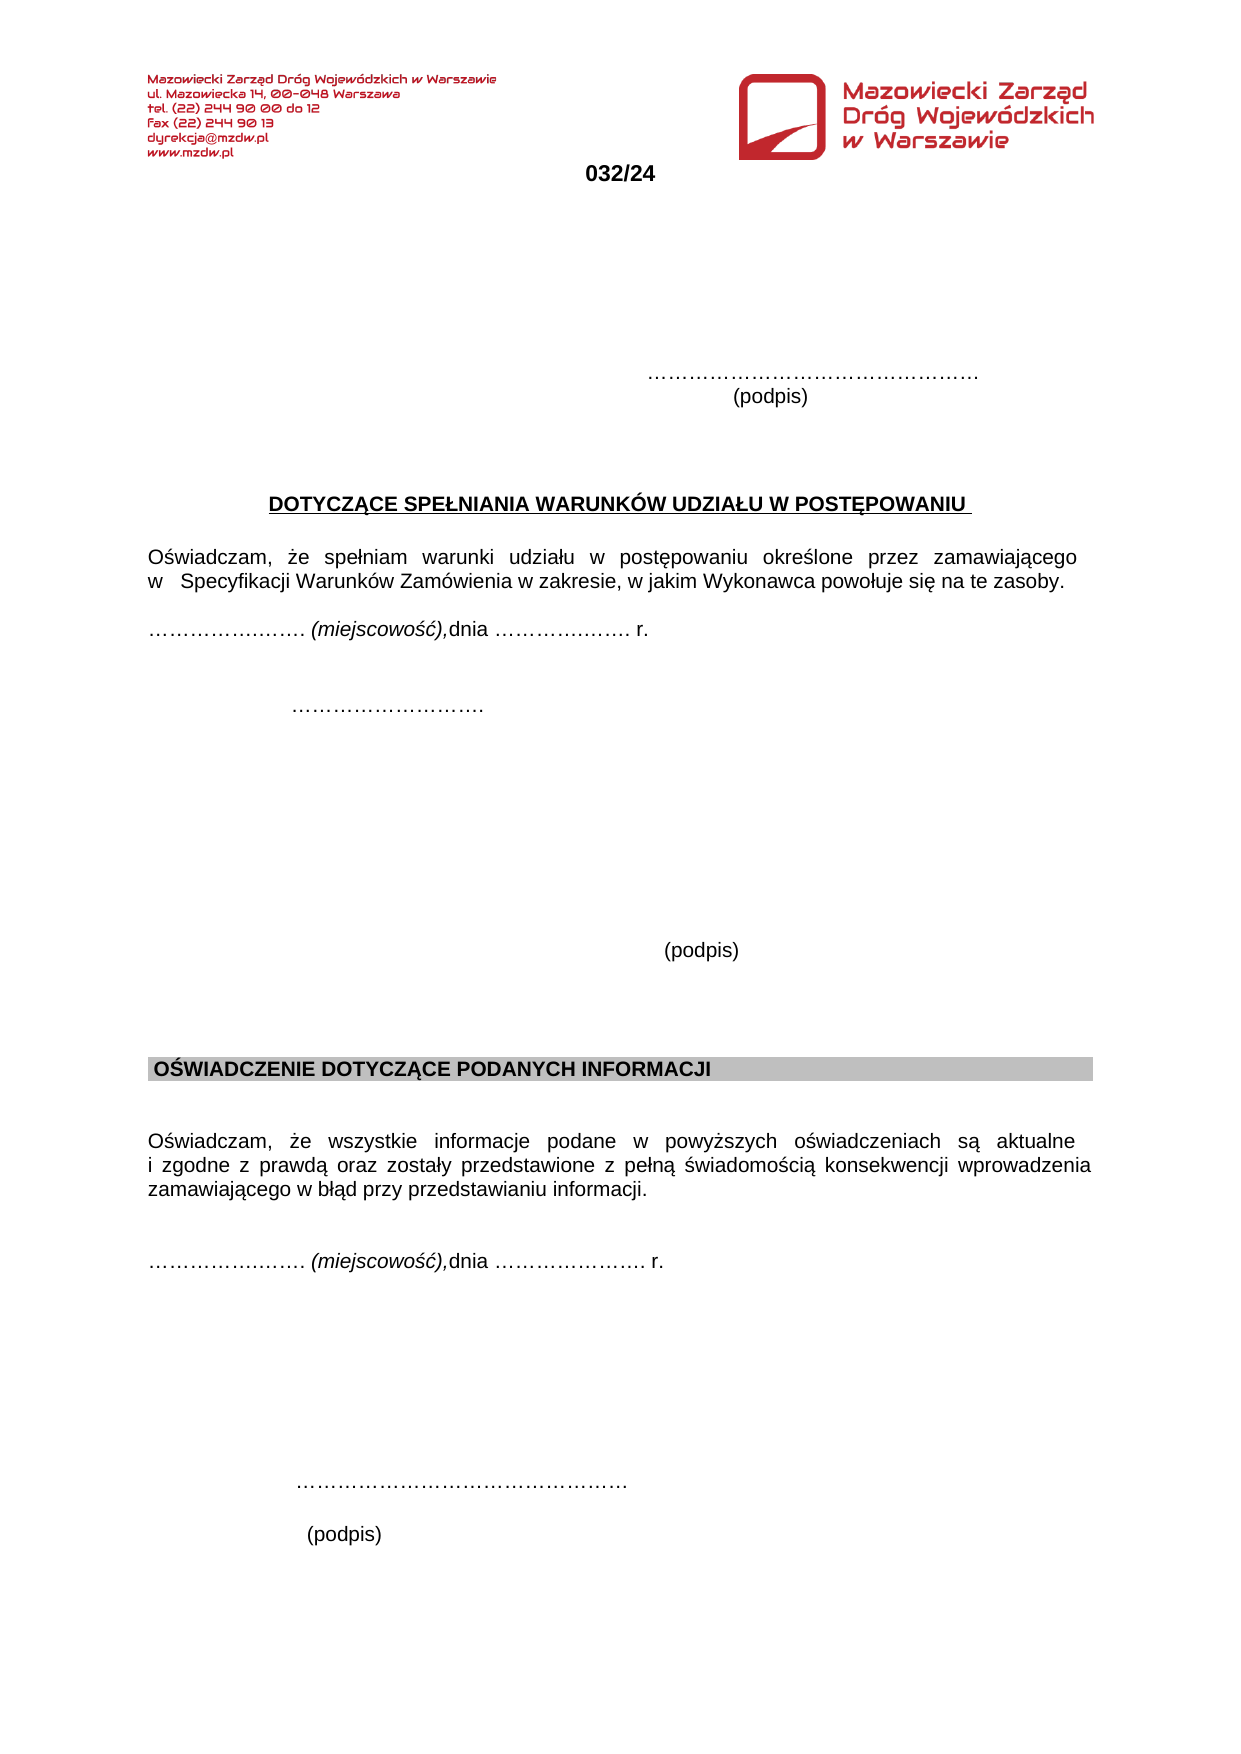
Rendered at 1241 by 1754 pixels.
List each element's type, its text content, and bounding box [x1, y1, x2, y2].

picture [739, 74, 1094, 160]
text OŚWIADCZENIE DOTYCZĄCE PODANYCH INFORMACJI [148, 1057, 1093, 1081]
text ………………………………………… [148, 1297, 1093, 1493]
text ………………………………………… [640, 359, 1093, 383]
text …………….……. (miejscowość),dnia …………………. r. [148, 1249, 1093, 1273]
text (podpis) [185, 1493, 1093, 1546]
text (podpis) [185, 383, 1093, 407]
text (podpis) [185, 717, 1093, 961]
text Oświadczam, że wszystkie informacje podane w powyższych oświadczeniach są aktualne i zgodne z prawdą oraz zostały przedstawione z pełną świadomością konsekwencji wprowadzenia zamawiającego w błąd przy przedstawianiu informacji. [148, 1129, 1093, 1201]
text ………………………. [148, 664, 1093, 717]
text DOTYCZĄCE SPEŁNIANIA WARUNKÓW UDZIAŁU W POSTĘPOWANIU [148, 492, 1093, 544]
picture [147, 73, 497, 160]
text …………….……. (miejscowość),dnia ………….……. r. [148, 616, 1093, 640]
text Oświadczam, że spełniam warunki udziału w postępowaniu określone przez zamawiającego w Specyfikacji Warunków Zamówienia w zakresie, w jakim Wykonawca powołuje się na te zasoby. [148, 544, 1093, 592]
